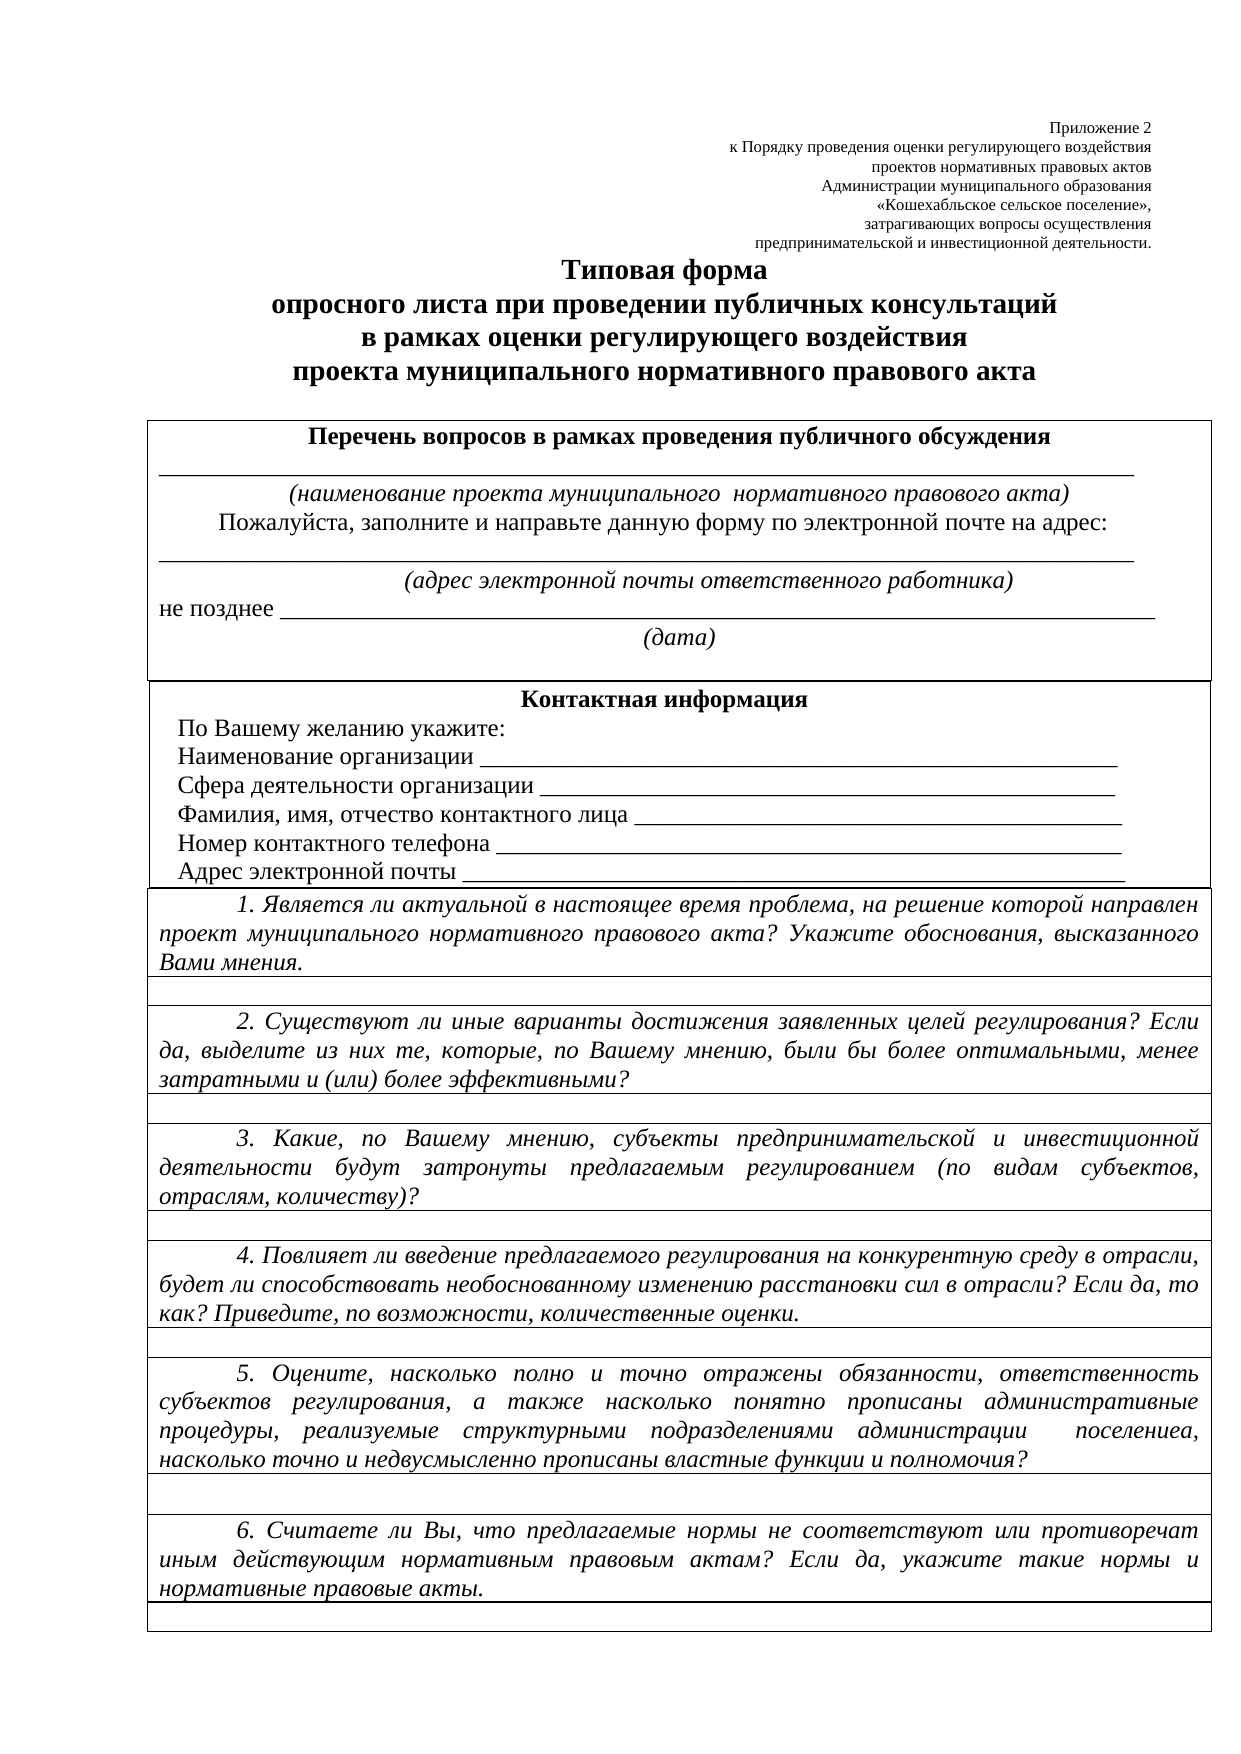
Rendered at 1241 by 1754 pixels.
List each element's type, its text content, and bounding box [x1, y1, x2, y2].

text опросного листа при проведении публичных консультаций [177, 286, 1152, 319]
table_cell [148, 1211, 1211, 1239]
text проектов нормативных правовых актов [177, 156, 1152, 176]
table_cell [148, 977, 1211, 1005]
text «Кошехабльское сельское поселение», [177, 195, 1152, 214]
text Адрес электронной почты _____________________________________________________ [150, 853, 1210, 887]
text Приложение 2 [177, 118, 1152, 137]
table_cell 2. Существуют ли иные варианты достижения заявленных целей регулирования? Если да, выделите из них те, которые, по Вашему мнению, были бы более оптимальными, менее затратными и (или) более эффективными? [148, 1006, 1211, 1093]
text Фамилия, имя, отчество контактного лица _______________________________________ [177, 799, 1152, 828]
text По Вашему желанию укажите: [177, 713, 1152, 741]
text Контактная информация [150, 682, 1210, 713]
text в рамках оценки регулирующего воздействия [177, 319, 1152, 353]
table_cell 3. Какие, по Вашему мнению, субъекты предпринимательской и инвестиционной деятельности будут затронуты предлагаемым регулированием (по видам субъектов, отраслям, количеству)? [148, 1124, 1211, 1210]
table_cell 5. Оцените, насколько полно и точно отражены обязанности, ответственность субъектов регулирования, а также насколько понятно прописаны административные процедуры, реализуемые структурными подразделениями администрации поселениеа, насколько точно и недвусмысленно прописаны властные функции и полномочия? [148, 1358, 1211, 1473]
text Типовая форма [177, 252, 1152, 286]
table_cell [148, 1603, 1211, 1631]
text предпринимательской и инвестиционной деятельности. [177, 233, 1152, 252]
text к Порядку проведения оценки регулирующего воздействия [177, 137, 1152, 156]
text Сфера деятельности организации ______________________________________________ [177, 770, 1152, 799]
text Номер контактного телефона __________________________________________________ [177, 828, 1152, 853]
table_header 1. Является ли актуальной в настоящее время проблема, на решение которой направлен проект муниципального нормативного правового акта? Укажите обоснования, высказанного Вами мнения. [148, 889, 1211, 976]
text затрагивающих вопросы осуществления [177, 214, 1152, 233]
table_cell [148, 1094, 1211, 1122]
text Администрации муниципального образования [177, 176, 1152, 195]
table_cell [148, 1328, 1211, 1357]
table_header Перечень вопросов в рамках проведения публичного обсуждения ______________________________________________________________________________ (наименование проекта муниципального нормативного правового акта) Пожалуйста, заполните и направьте данную форму по электронной почте на адрес: ______________________________________________________________________________ (адрес электронной почты ответственного работника) не позднее ______________________________________________________________________ (дата) [148, 421, 1211, 680]
table_cell 4. Повлияет ли введение предлагаемого регулирования на конкурентную среду в отрасли, будет ли способствовать необоснованному изменению расстановки сил в отрасли? Если да, то как? Приведите, по возможности, количественные оценки. [148, 1241, 1211, 1327]
text Наименование организации ___________________________________________________ [177, 741, 1152, 770]
table_cell [148, 1474, 1211, 1514]
table_cell 6. Считаете ли Вы, что предлагаемые нормы не соответствуют или противоречат иным действующим нормативным правовым актам? Если да, укажите такие нормы и нормативные правовые акты. [148, 1515, 1211, 1601]
text проекта муниципального нормативного правового акта [177, 353, 1152, 386]
